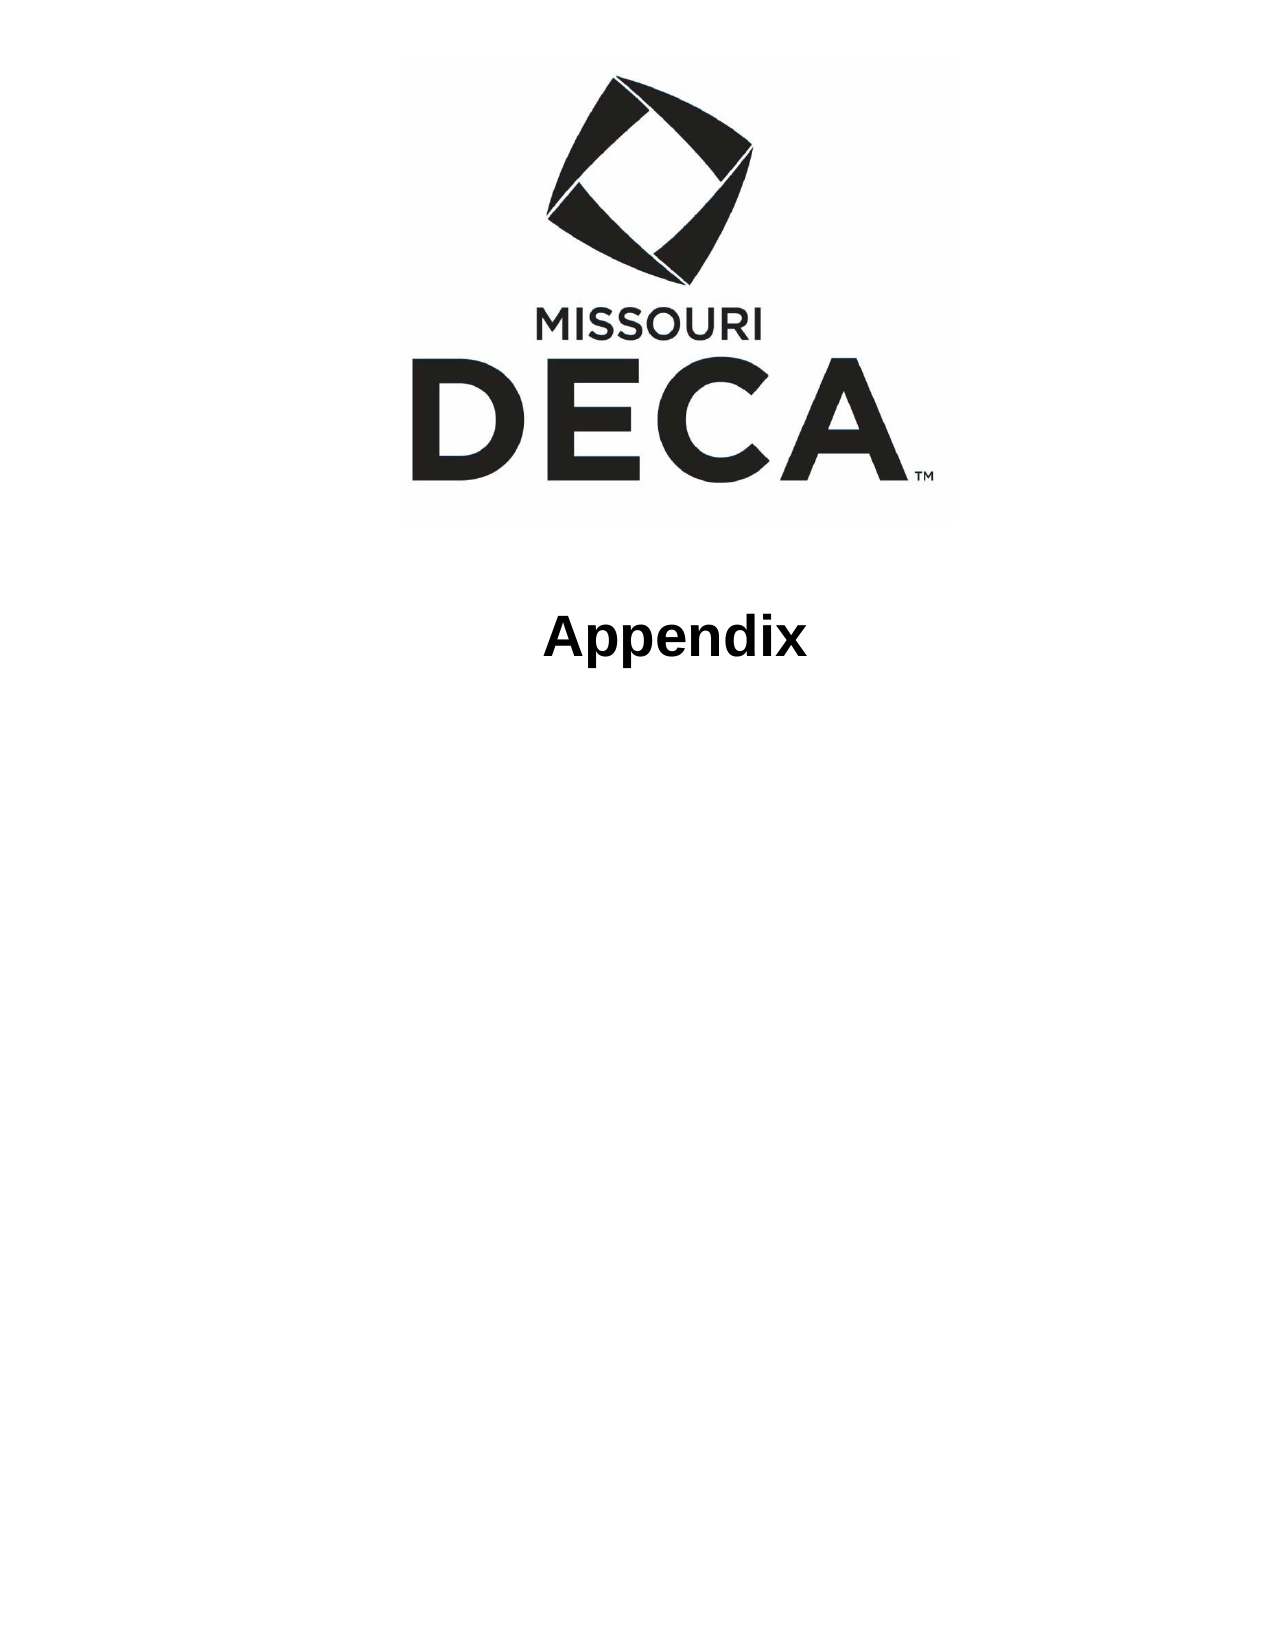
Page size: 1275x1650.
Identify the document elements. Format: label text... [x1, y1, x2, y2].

picture [402, 56, 955, 524]
subtitle Appendix [542, 602, 1096, 669]
